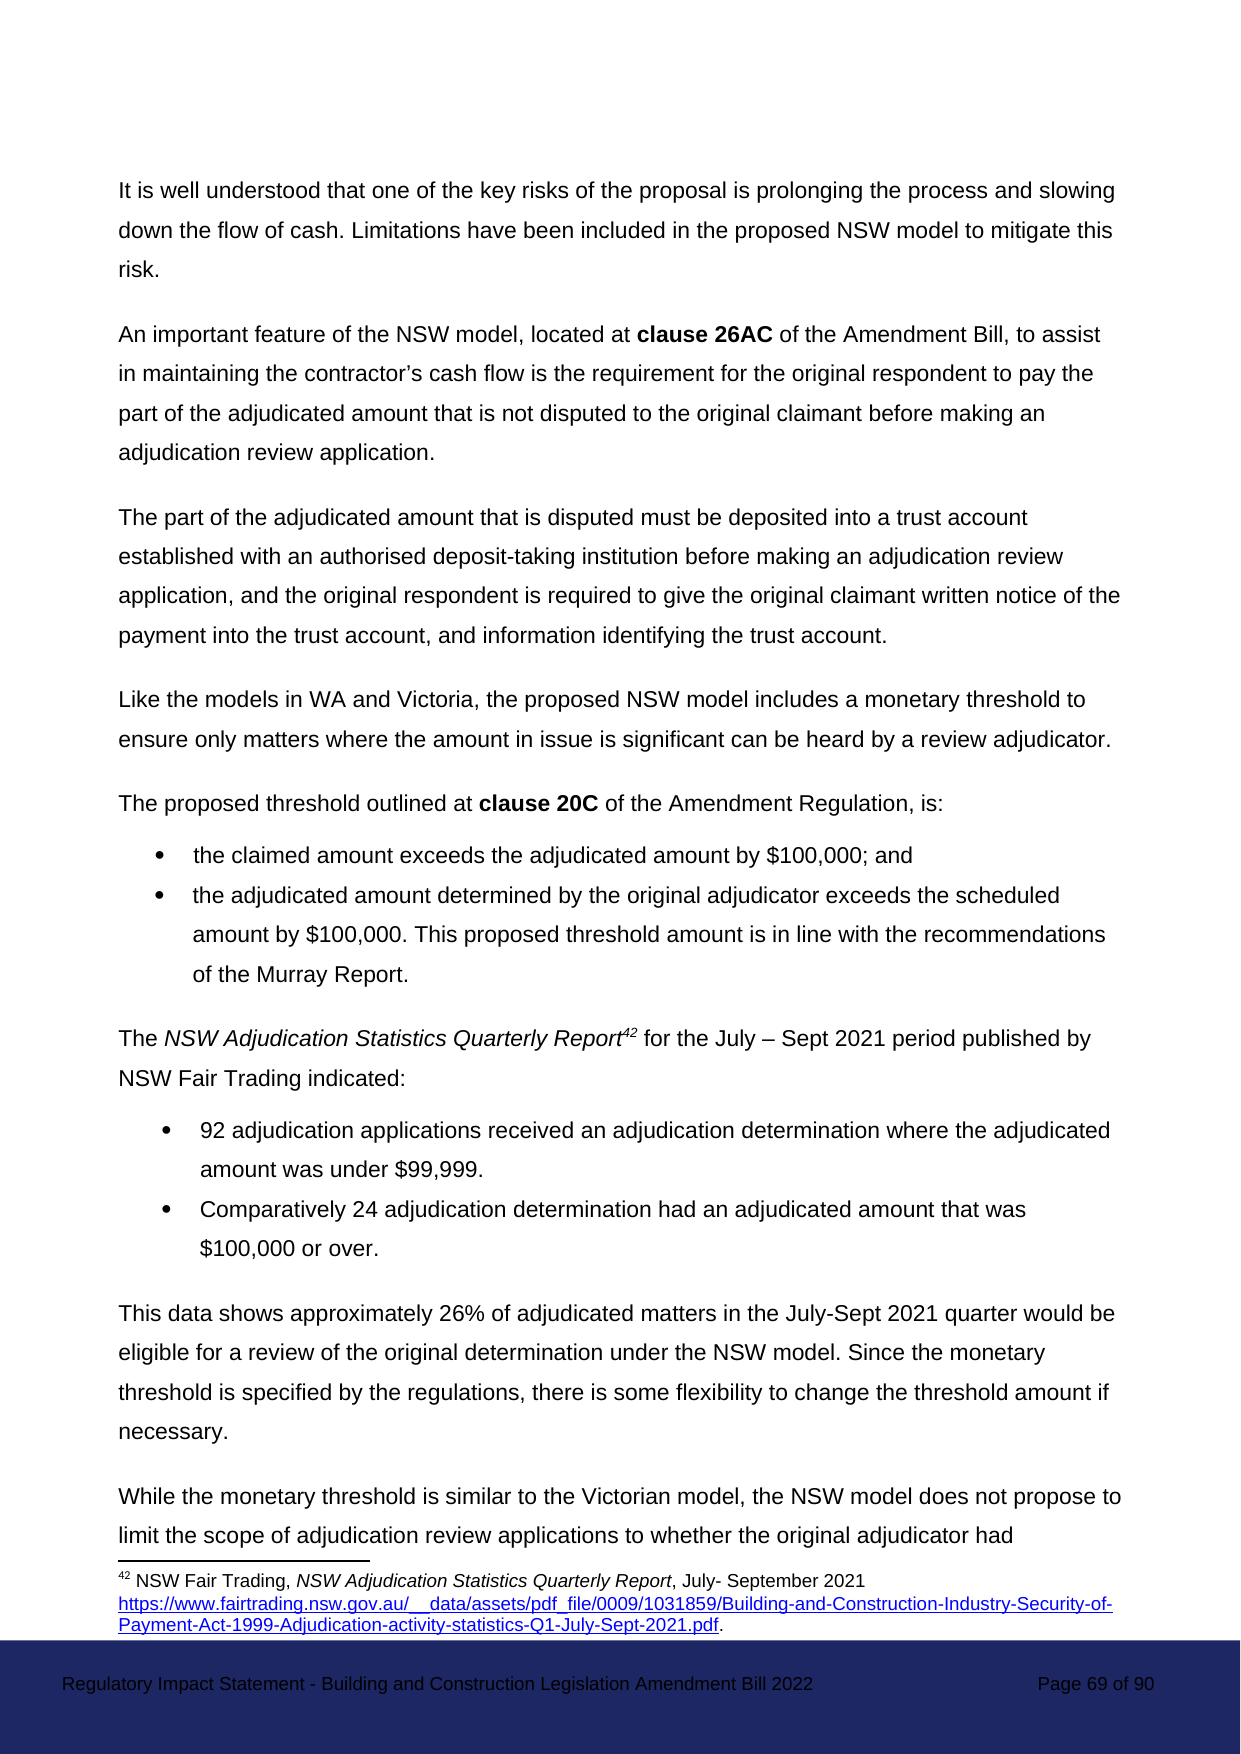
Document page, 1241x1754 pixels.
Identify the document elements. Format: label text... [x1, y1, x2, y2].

text An important feature of the NSW model, located at clause 26AC of the Amendment Bill, to assist in maintaining the contractor’s cash flow is the requirement for the original respondent to pay the part of the adjudicated amount that is not disputed to the original claimant before making an adjudication review application. [118, 321, 1122, 465]
list Comparatively 24 adjudication determination had an adjudicated amount that was $100,000 or over. [162, 1196, 1122, 1262]
text The proposed threshold outlined at clause 20C of the Amendment Regulation, is: [118, 790, 1122, 817]
text The NSW Adjudication Statistics Quarterly Report for the July – Sept 2021 period published by NSW Fair Trading indicated: [118, 1025, 1122, 1091]
text It is well understood that one of the key risks of the proposal is prolonging the process and slowing down the flow of cash. Limitations have been included in the proposed NSW model to mitigate this risk. [118, 177, 1122, 282]
text This data shows approximately 26% of adjudicated matters in the July-Sept 2021 quarter would be eligible for a review of the original determination under the NSW model. Since the monetary threshold is specified by the regulations, there is some flexibility to change the threshold amount if necessary. [118, 1300, 1122, 1444]
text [118, 1483, 1122, 1548]
list 92 adjudication applications received an adjudication determination where the adjudicated amount was under $99,999. [162, 1117, 1122, 1183]
text Like the models in WA and Victoria, the proposed NSW model includes a monetary threshold to ensure only matters where the amount in issue is significant can be heard by a review adjudicator. [118, 686, 1122, 752]
list the claimed amount exceeds the adjudicated amount by $100,000; and [156, 842, 1122, 869]
list the adjudicated amount determined by the original adjudicator exceeds the scheduled amount by $100,000. This proposed threshold amount is in line with the recommendations of the Murray Report. [155, 882, 1122, 987]
text The part of the adjudicated amount that is disputed must be deposited into a trust account established with an authorised deposit-taking institution before making an adjudication review application, and the original respondent is required to give the original claimant written notice of the payment into the trust account, and information identifying the trust account. [118, 503, 1122, 648]
